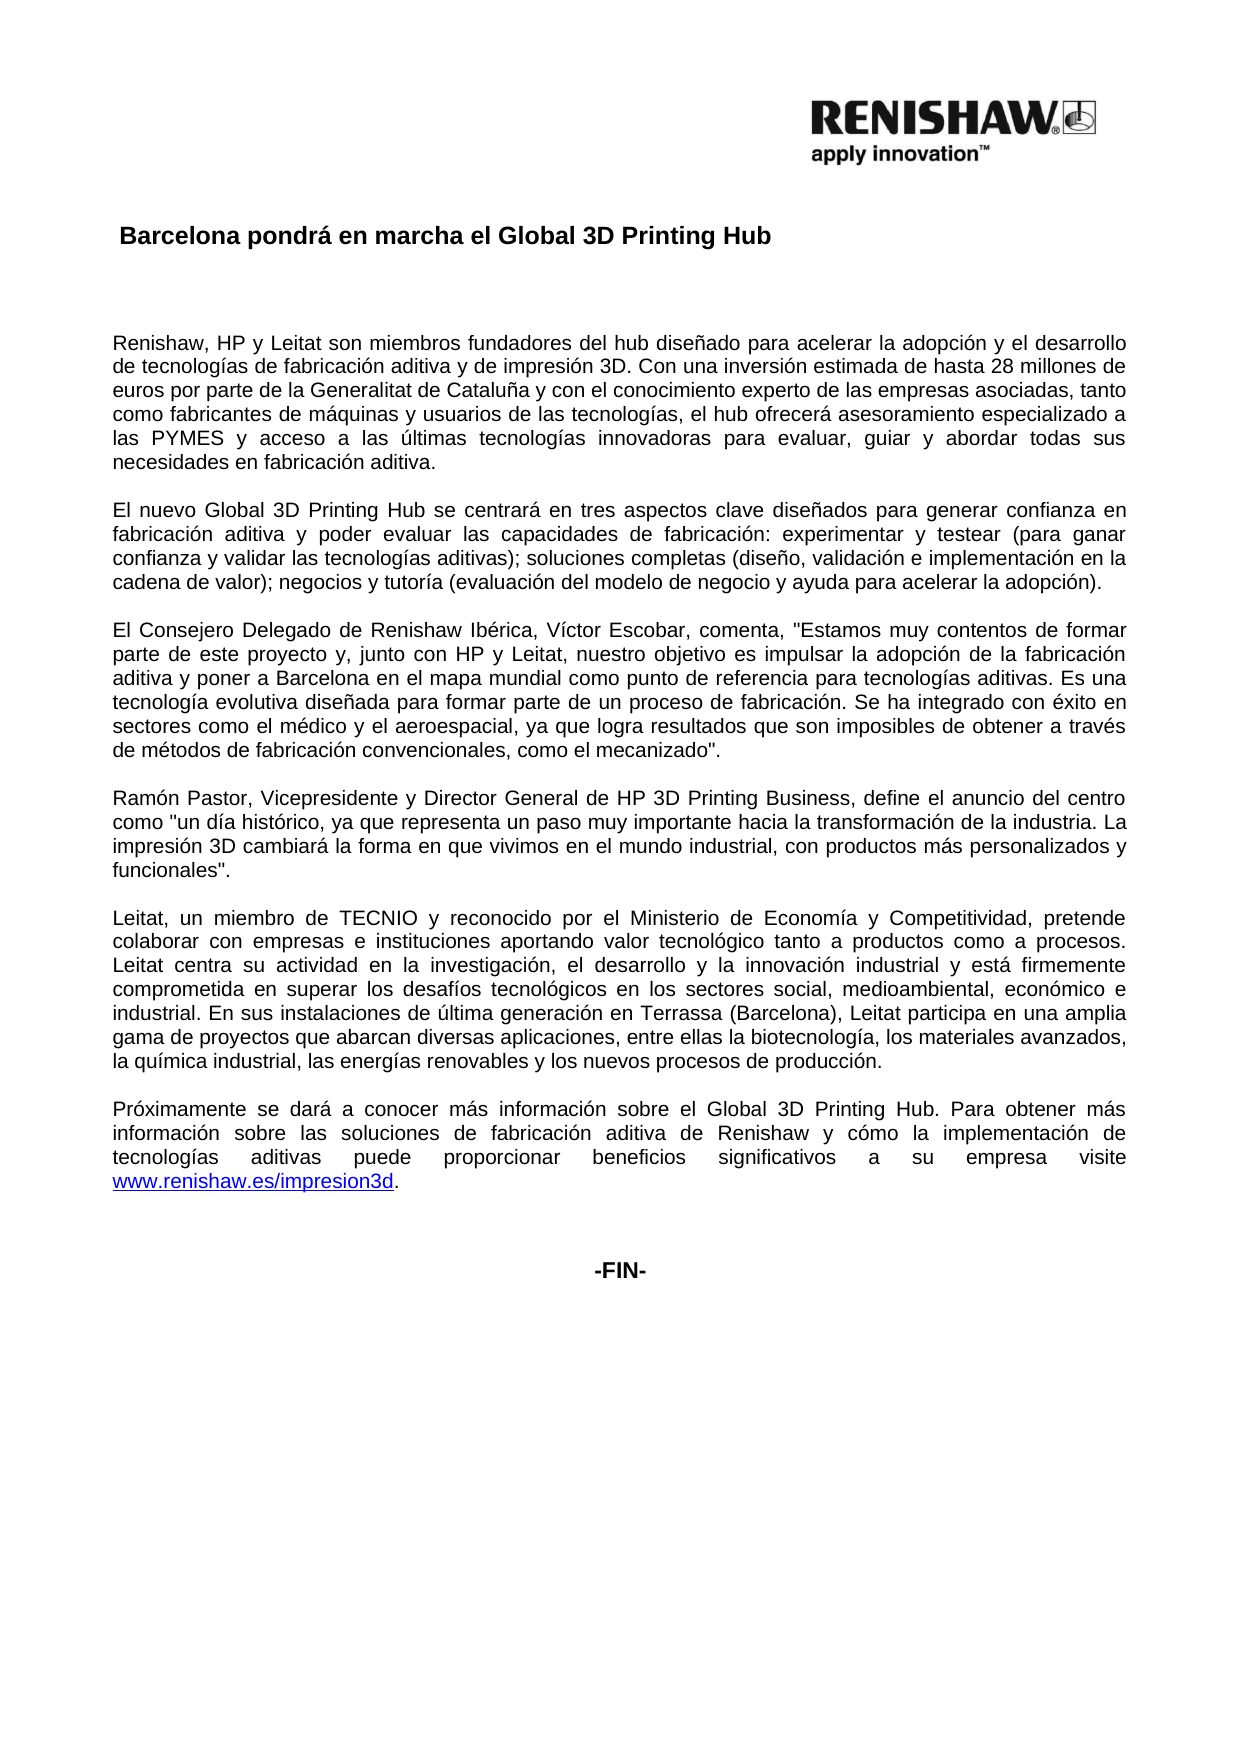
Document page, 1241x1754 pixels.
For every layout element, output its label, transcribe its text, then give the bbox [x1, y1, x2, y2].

text -FIN- [112, 1257, 1128, 1283]
text Barcelona pondrá en marcha el Global 3D Printing Hub [112, 221, 1186, 250]
picture [780, 67, 1127, 198]
text Renishaw, HP y Leitat son miembros fundadores del hub diseñado para acelerar la adopción y el desarrollo de tecnologías de fabricación aditiva y de impresión 3D. Con una inversión estimada de hasta 28 millones de euros por parte de la Generalitat de Cataluña y con el conocimiento experto de las empresas asociadas, tanto como fabricantes de máquinas y usuarios de las tecnologías, el hub ofrecerá asesoramiento especializado a las PYMES y acceso a las últimas tecnologías innovadoras para evaluar, guiar y abordar todas sus necesidades en fabricación aditiva. [112, 330, 1128, 474]
text Próximamente se dará a conocer más información sobre el Global 3D Printing Hub. Para obtener más información sobre las soluciones de fabricación aditiva de Renishaw y cómo la implementación de tecnologías aditivas puede proporcionar beneficios significativos a su empresa visite www.renishaw.es/impresion3d. [112, 1097, 1128, 1193]
text Ramón Pastor, Vicepresidente y Director General de HP 3D Printing Business, define el anuncio del centro como "un día histórico, ya que representa un paso muy importante hacia la transformación de la industria. La impresión 3D cambiará la forma en que vivimos en el mundo industrial, con productos más personalizados y funcionales". [112, 786, 1128, 881]
text El nuevo Global 3D Printing Hub se centrará en tres aspectos clave diseñados para generar confianza en fabricación aditiva y poder evaluar las capacidades de fabricación: experimentar y testear (para ganar confianza y validar las tecnologías aditivas); soluciones completas (diseño, validación e implementación en la cadena de valor); negocios y tutoría (evaluación del modelo de negocio y ayuda para acelerar la adopción). [112, 498, 1128, 594]
text El Consejero Delegado de Renishaw Ibérica, Víctor Escobar, comenta, "Estamos muy contentos de formar parte de este proyecto y, junto con HP y Leitat, nuestro objetivo es impulsar la adopción de la fabricación aditiva y poner a Barcelona en el mapa mundial como punto de referencia para tecnologías aditivas. Es una tecnología evolutiva diseñada para formar parte de un proceso de fabricación. Se ha integrado con éxito en sectores como el médico y el aeroespacial, ya que logra resultados que son imposibles de obtener a través de métodos de fabricación convencionales, como el mecanizado". [112, 618, 1128, 762]
text Leitat, un miembro de TECNIO y reconocido por el Ministerio de Economía y Competitividad, pretende colaborar con empresas e instituciones aportando valor tecnológico tanto a productos como a procesos. Leitat centra su actividad en la investigación, el desarrollo y la innovación industrial y está firmemente comprometida en superar los desafíos tecnológicos en los sectores social, medioambiental, económico e industrial. En sus instalaciones de última generación en Terrassa (Barcelona), Leitat participa en una amplia gama de proyectos que abarcan diversas aplicaciones, entre ellas la biotecnología, los materiales avanzados, la química industrial, las energías renovables y los nuevos procesos de producción. [112, 905, 1128, 1073]
